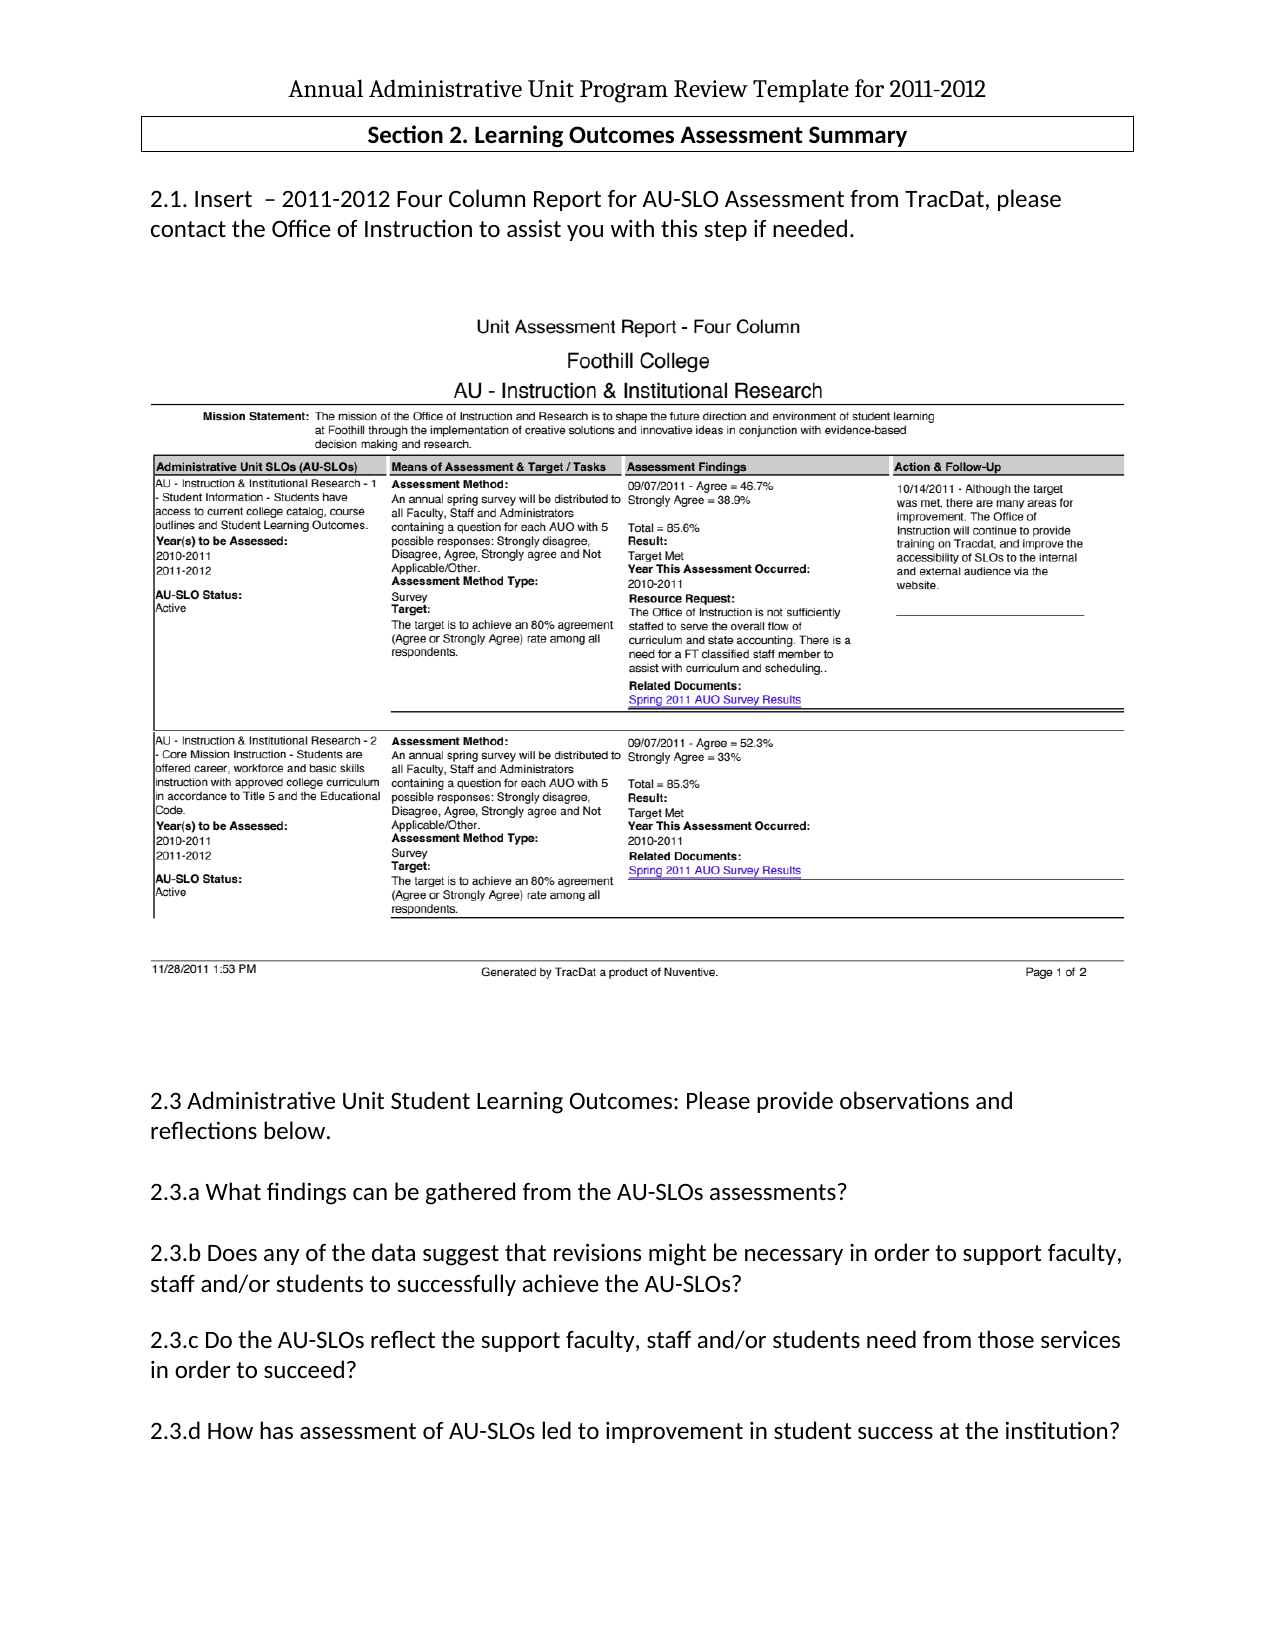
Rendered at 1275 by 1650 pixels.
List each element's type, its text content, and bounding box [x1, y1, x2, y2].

text 2.3.d How has assessment of AU-SLOs led to improvement in student success at the institution? [150, 1416, 1125, 1446]
text 2.1. Insert – 2011-2012 Four Column Report for AU-SLO Assessment from TracDat, please contact the Office of Instruction to assist you with this step if needed. [150, 183, 1125, 244]
text Section 2. Learning Outcomes Assessment Summary [142, 117, 1133, 151]
text 2.3.a What findings can be gathered from the AU-SLOs assessments? [150, 1176, 1125, 1207]
text 2.3 Administrative Unit Student Learning Outcomes: Please provide observations and reflections below. [150, 1085, 1125, 1146]
text 2.3.c Do the AU-SLOs reflect the support faculty, staff and/or students need from those services in order to succeed? [150, 1324, 1125, 1385]
text 2.3.b Does any of the data suggest that revisions might be necessary in order to support faculty, staff and/or students to successfully achieve the AU-SLOs? [150, 1237, 1125, 1298]
